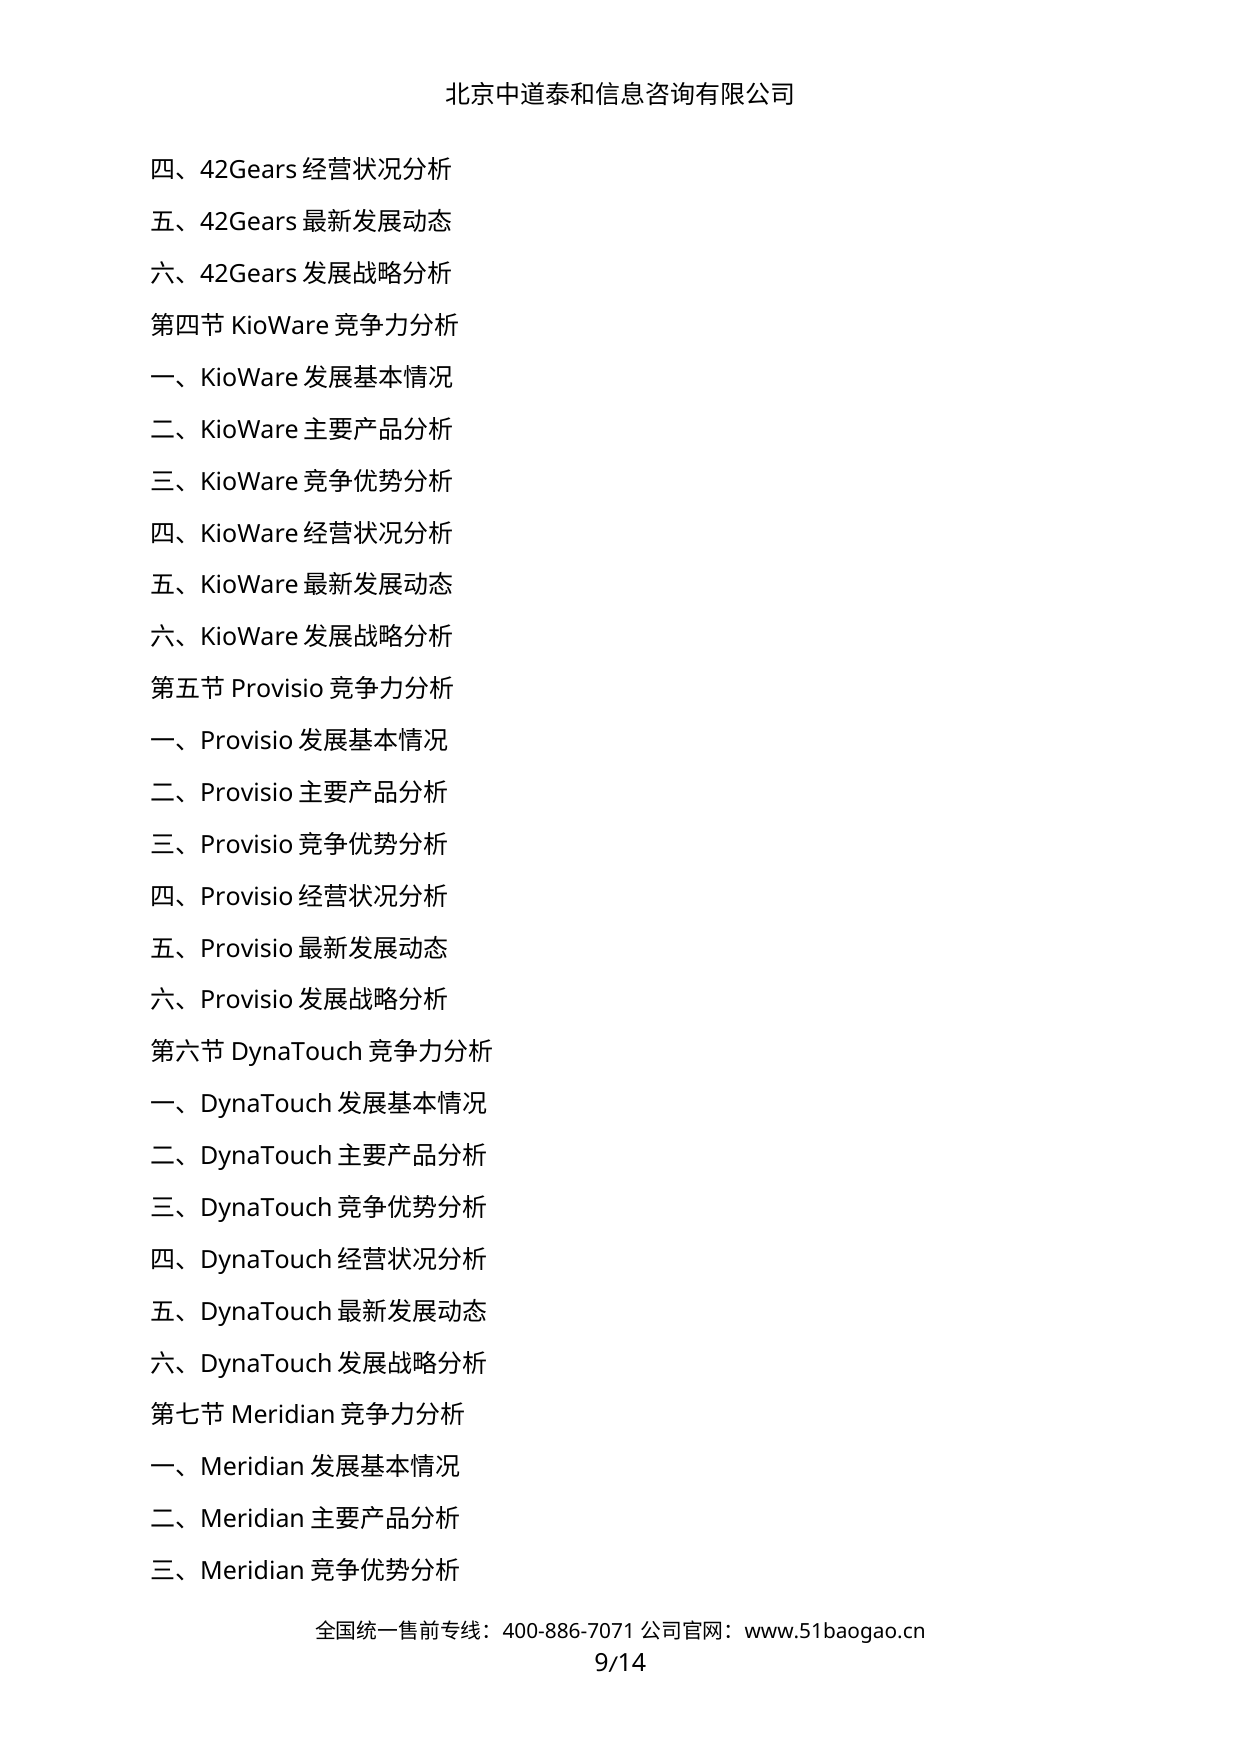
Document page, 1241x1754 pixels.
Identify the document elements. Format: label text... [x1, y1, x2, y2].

text 第七节 Meridian竞争力分析 [150, 1395, 1090, 1431]
text 三、Meridian竞争优势分析 [150, 1551, 1090, 1587]
text 四、Provisio经营状况分析 [150, 876, 1090, 912]
text 四、DynaTouch经营状况分析 [150, 1239, 1090, 1276]
text 五、KioWare最新发展动态 [150, 565, 1090, 601]
text 三、DynaTouch竞争优势分析 [150, 1187, 1090, 1224]
text 五、Provisio最新发展动态 [150, 928, 1090, 964]
text 六、Provisio发展战略分析 [150, 980, 1090, 1016]
text 一、KioWare发展基本情况 [150, 357, 1090, 394]
text 一、Provisio发展基本情况 [150, 721, 1090, 757]
text 六、DynaTouch发展战略分析 [150, 1343, 1090, 1379]
text 六、42Gears发展战略分析 [150, 254, 1090, 290]
text 五、DynaTouch最新发展动态 [150, 1291, 1090, 1327]
text 第五节 Provisio竞争力分析 [150, 669, 1090, 705]
text 一、DynaTouch发展基本情况 [150, 1084, 1090, 1120]
text 二、Provisio主要产品分析 [150, 772, 1090, 809]
text 三、KioWare竞争优势分析 [150, 461, 1090, 497]
text 六、KioWare发展战略分析 [150, 617, 1090, 653]
text 四、KioWare经营状况分析 [150, 513, 1090, 549]
text 二、KioWare主要产品分析 [150, 409, 1090, 446]
text 二、Meridian主要产品分析 [150, 1499, 1090, 1535]
text 五、42Gears最新发展动态 [150, 202, 1090, 238]
text 三、Provisio竞争优势分析 [150, 824, 1090, 861]
text 四、42Gears经营状况分析 [150, 150, 1090, 186]
text 二、DynaTouch主要产品分析 [150, 1136, 1090, 1172]
text 第六节 DynaTouch竞争力分析 [150, 1032, 1090, 1068]
text 一、Meridian发展基本情况 [150, 1447, 1090, 1483]
text 第四节 KioWare竞争力分析 [150, 306, 1090, 342]
